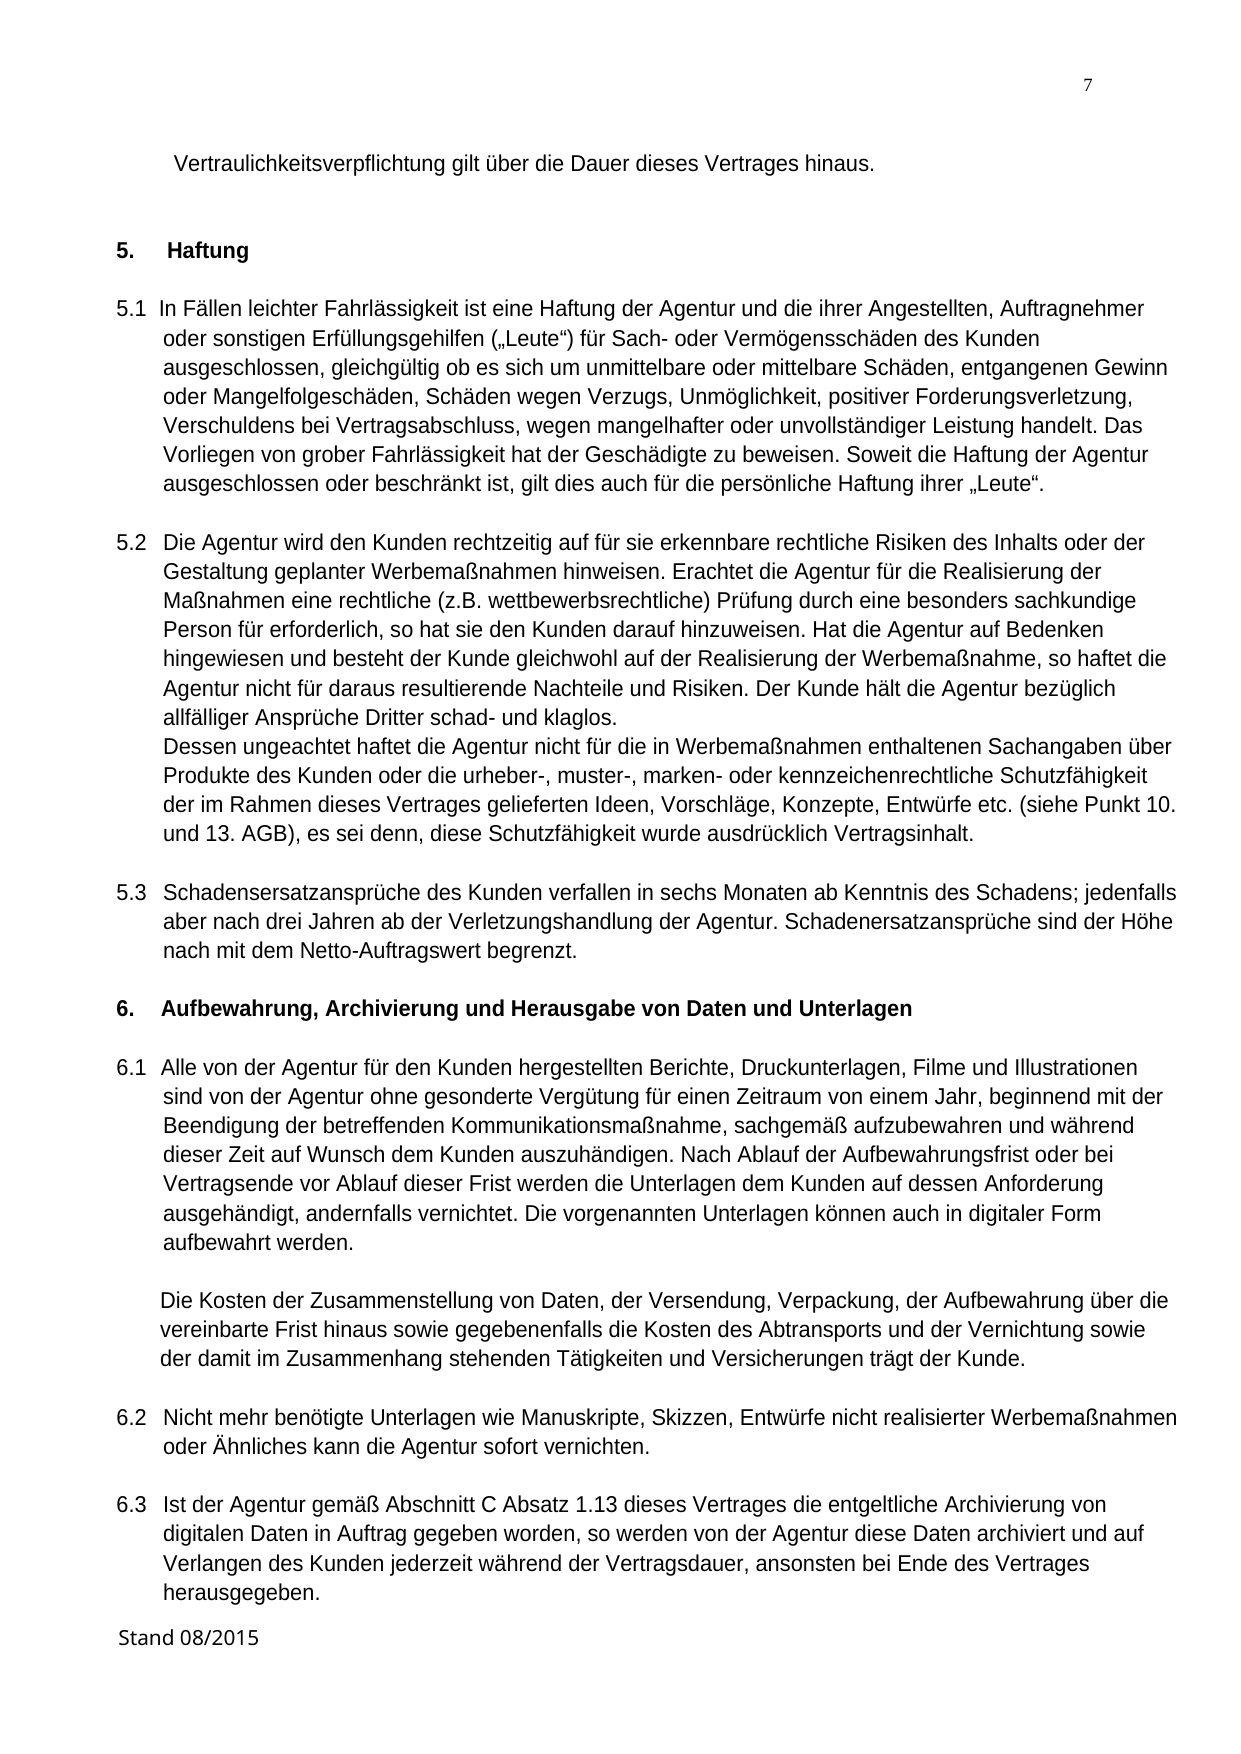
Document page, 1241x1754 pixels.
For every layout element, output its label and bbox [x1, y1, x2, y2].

table_header [92, 148, 1192, 1606]
